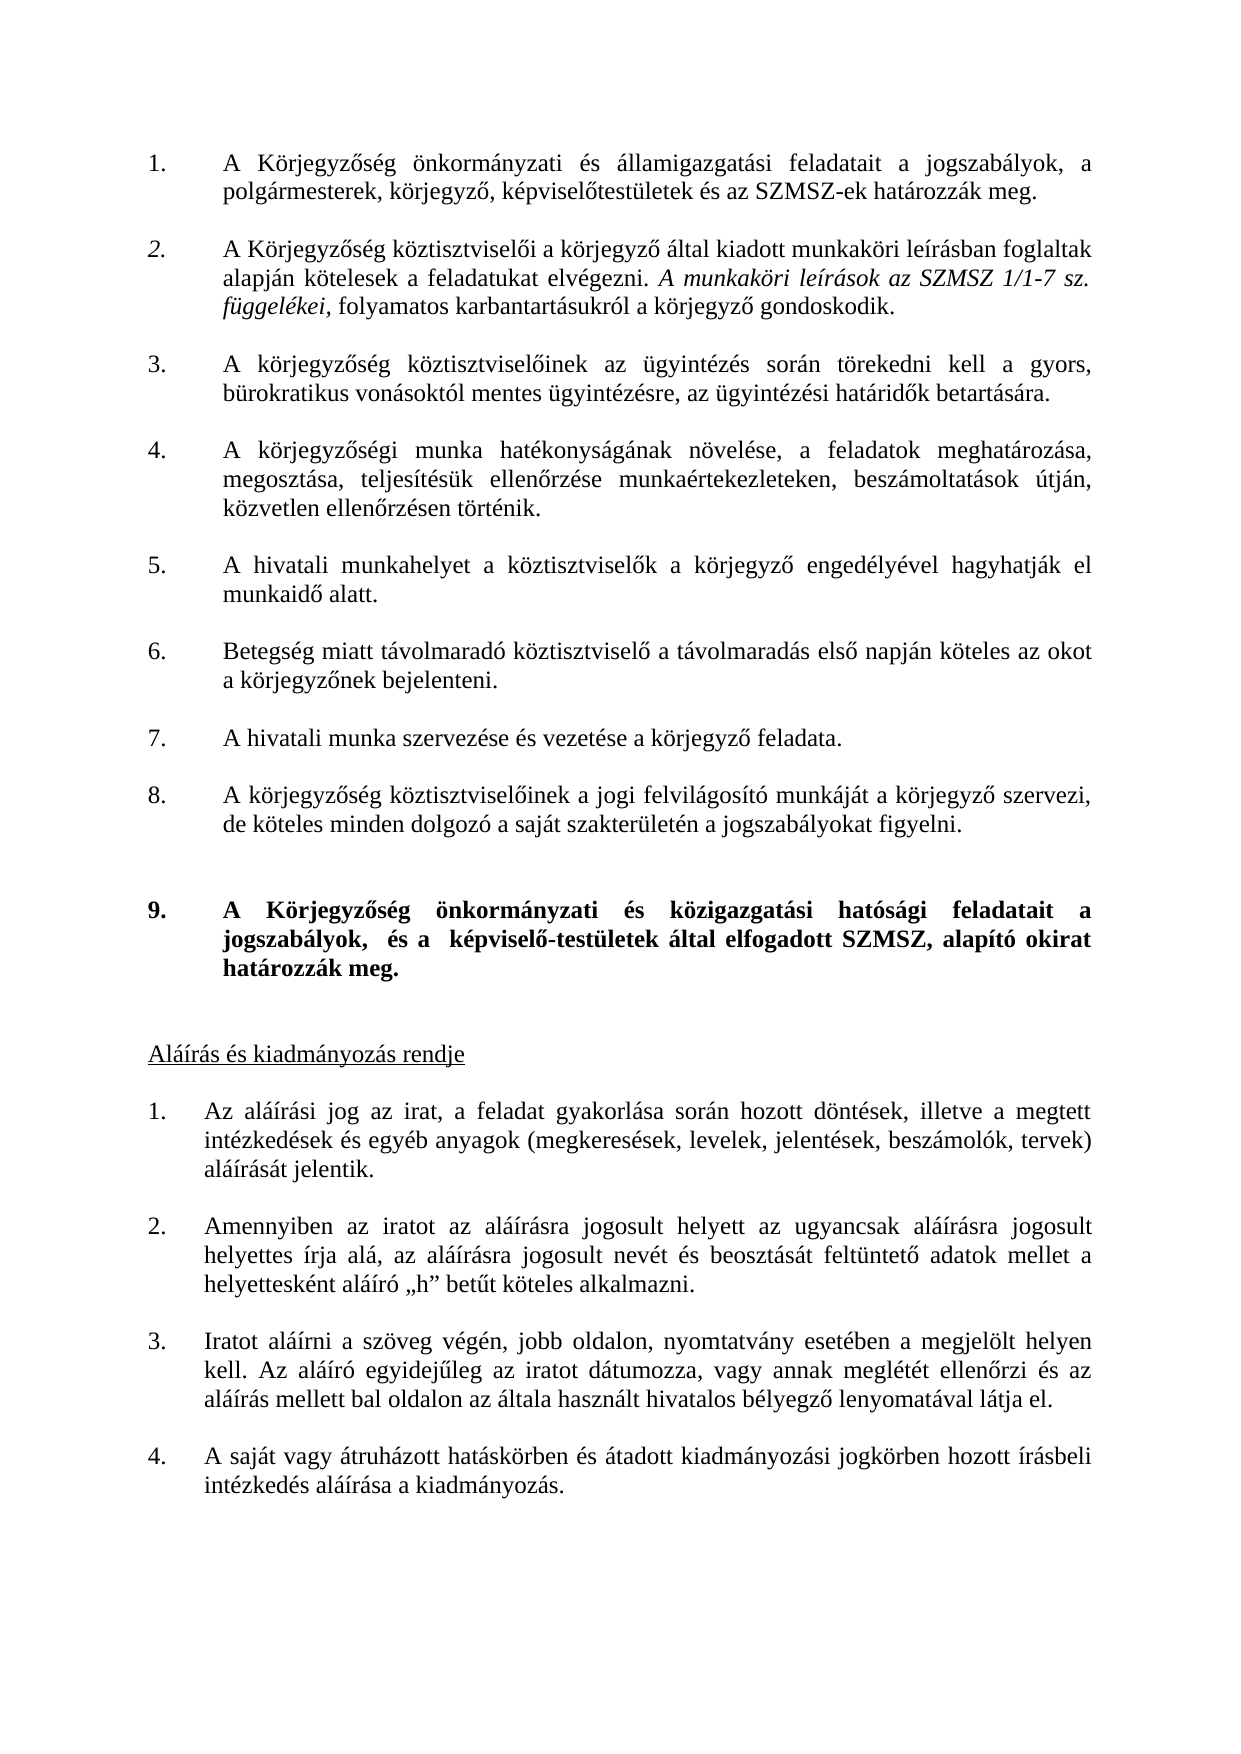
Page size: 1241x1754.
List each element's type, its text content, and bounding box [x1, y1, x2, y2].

list A körjegyzőség köztisztviselőinek az ügyintézés során törekedni kell a gyors, bürokratikus vonásoktól mentes ügyintézésre, az ügyintézési határidők betartására. [148, 349, 1093, 406]
list A saját vagy átruházott hatáskörben és átadott kiadmányozási jogkörben hozott írásbeli intézkedés aláírása a kiadmányozás. [148, 1441, 1093, 1499]
list Betegség miatt távolmaradó köztisztviselő a távolmaradás első napján köteles az okot a körjegyzőnek bejelenteni. [148, 636, 1093, 694]
list A hivatali munka szervezése és vezetése a körjegyző feladata. [148, 723, 1093, 751]
list A körjegyzőség köztisztviselőinek a jogi felvilágosító munkáját a körjegyző szervezi, de köteles minden dolgozó a saját szakterületén a jogszabályokat figyelni. [148, 780, 1093, 838]
list Amennyiben az iratot az aláírásra jogosult helyett az ugyancsak aláírásra jogosult helyettes írja alá, az aláírásra jogosult nevét és beosztását feltüntető adatok mellet a helyettesként aláíró „h” betűt köteles alkalmazni. [148, 1211, 1093, 1298]
list A Körjegyzőség önkormányzati és államigazgatási feladatait a jogszabályok, a polgármesterek, körjegyző, képviselőtestületek és az SZMSZ-ek határozzák meg. [148, 148, 1093, 205]
list Az aláírási jog az irat, a feladat gyakorlása során hozott döntések, illetve a megtett intézkedések és egyéb anyagok (megkeresések, levelek, jelentések, beszámolók, tervek) aláírását jelentik. [148, 1096, 1093, 1183]
list A hivatali munkahelyet a köztisztviselők a körjegyző engedélyével hagyhatják el munkaidő alatt. [148, 550, 1093, 608]
text Aláírás és kiadmányozás rendje [148, 1039, 1093, 1068]
list A Körjegyzőség önkormányzati és közigazgatási hatósági feladatait a jogszabályok, és a képviselő-testületek által elfogadott SZMSZ, alapító okirat határozzák meg. [148, 895, 1093, 981]
list A körjegyzőségi munka hatékonyságának növelése, a feladatok meghatározása, megosztása, teljesítésük ellenőrzése munkaértekezleteken, beszámoltatások útján, közvetlen ellenőrzésen történik. [148, 435, 1093, 521]
list A Körjegyzőség köztisztviselői a körjegyző által kiadott munkaköri leírásban foglaltak alapján kötelesek a feladatukat elvégezni. A munkaköri leírások az SZMSZ 1/1-7 sz. függelékei, folyamatos karbantartásukról a körjegyző gondoskodik. [148, 234, 1093, 320]
list Iratot aláírni a szöveg végén, jobb oldalon, nyomtatvány esetében a megjelölt helyen kell. Az aláíró egyidejűleg az iratot dátumozza, vagy annak meglétét ellenőrzi és az aláírás mellett bal oldalon az általa használt hivatalos bélyegző lenyomatával látja el. [148, 1326, 1093, 1413]
